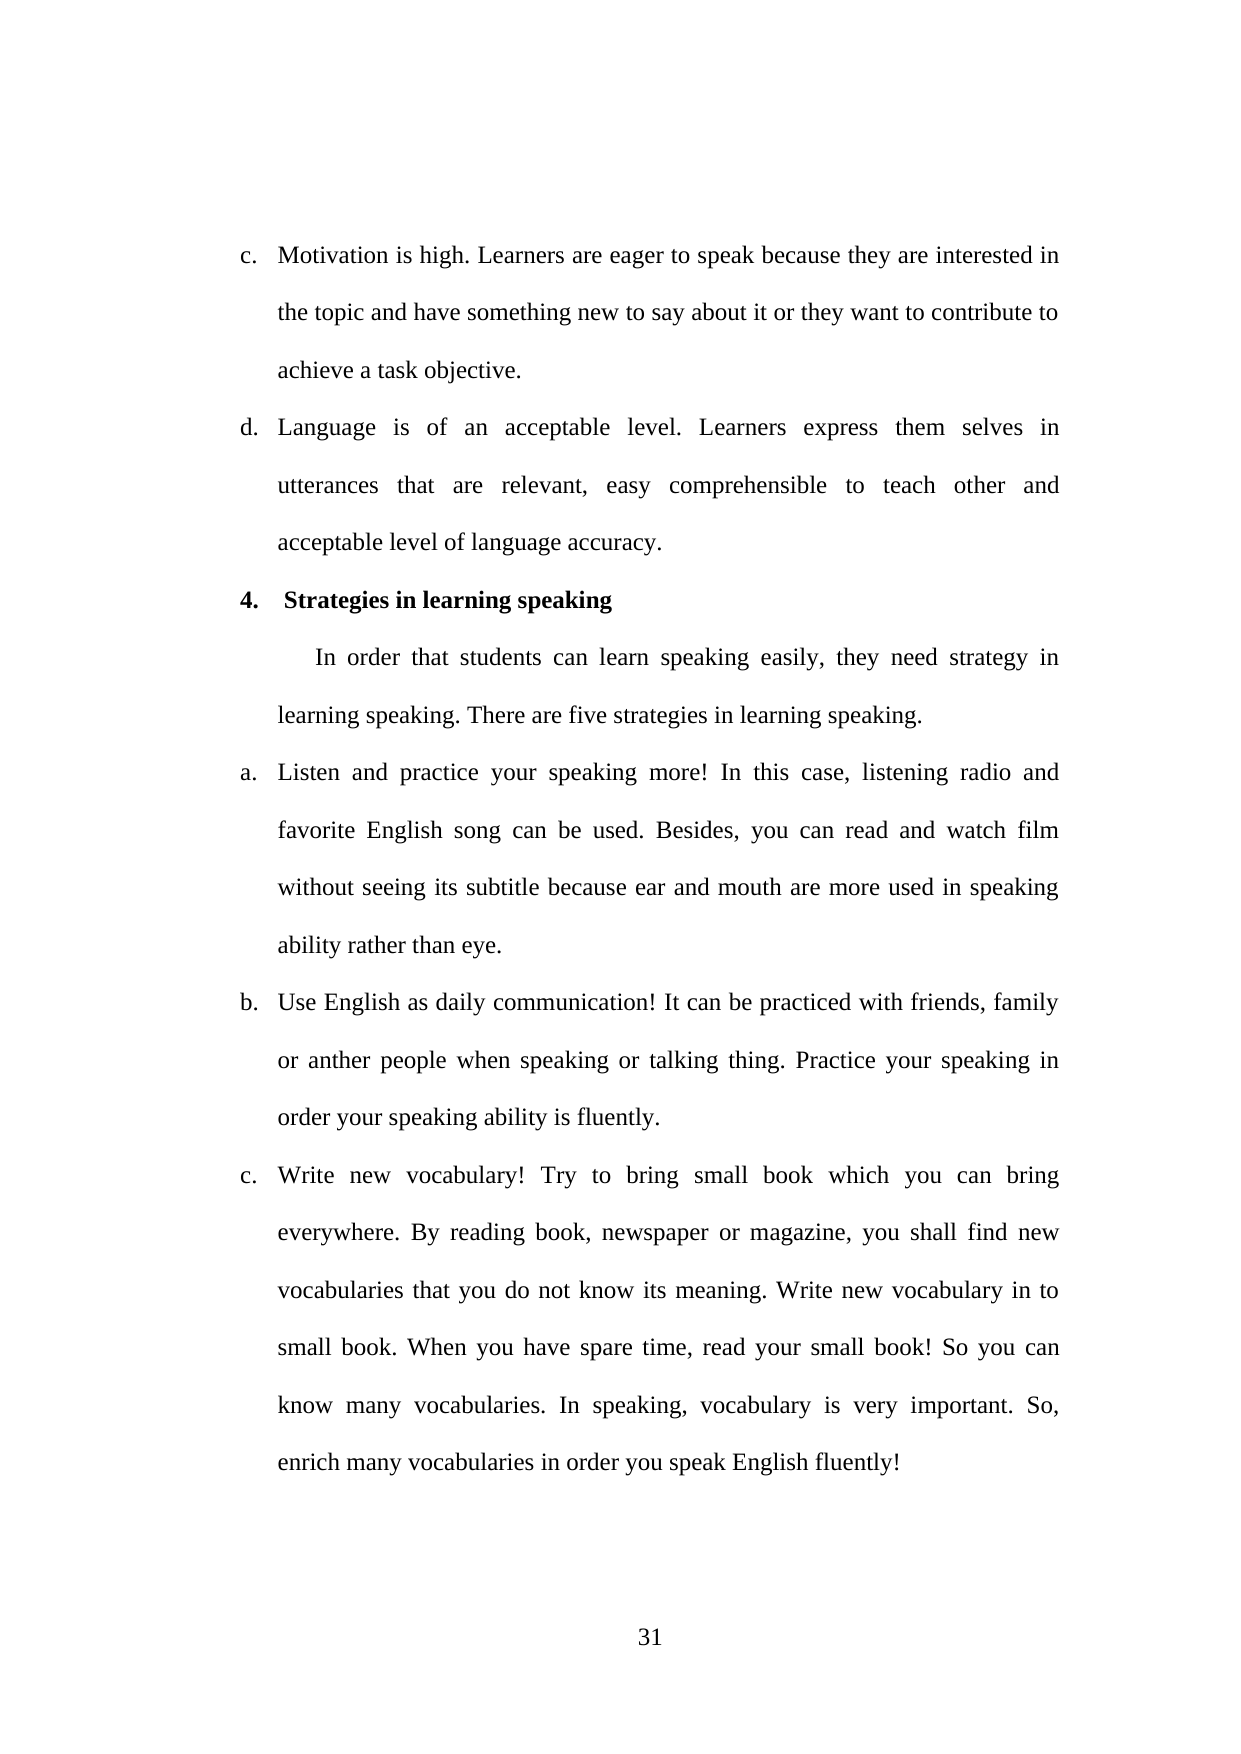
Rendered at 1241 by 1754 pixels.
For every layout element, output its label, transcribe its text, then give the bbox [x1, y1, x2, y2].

list Listen and practice your speaking more! In this case, listening radio and favorite English song can be used. Besides, you can read and watch film without seeing its subtitle because ear and mouth are more used in speaking ability rather than eye. [240, 757, 1060, 959]
list Language is of an acceptable level. Learners express them selves in utterances that are relevant, easy comprehensible to teach other and acceptable level of language accuracy. [240, 412, 1060, 556]
list In order that students can learn speaking easily, they need strategy in learning speaking. There are five strategies in learning speaking. [277, 642, 1060, 729]
list Use English as daily communication! It can be practiced with friends, family or anther people when speaking or talking thing. Practice your speaking in order your speaking ability is fluently. [240, 987, 1060, 1131]
list Write new vocabulary! Try to bring small book which you can bring everywhere. By reading book, newspaper or magazine, you shall find new vocabularies that you do not know its meaning. Write new vocabulary in to small book. When you have spare time, read your small book! So you can know many vocabularies. In speaking, vocabulary is very important. So, enrich many vocabularies in order you speak English fluently! [240, 1160, 1060, 1476]
list Strategies in learning speaking [240, 585, 1060, 614]
list Motivation is high. Learners are eager to speak because they are interested in the topic and have something new to say about it or they want to contribute to achieve a task objective. [240, 240, 1060, 384]
